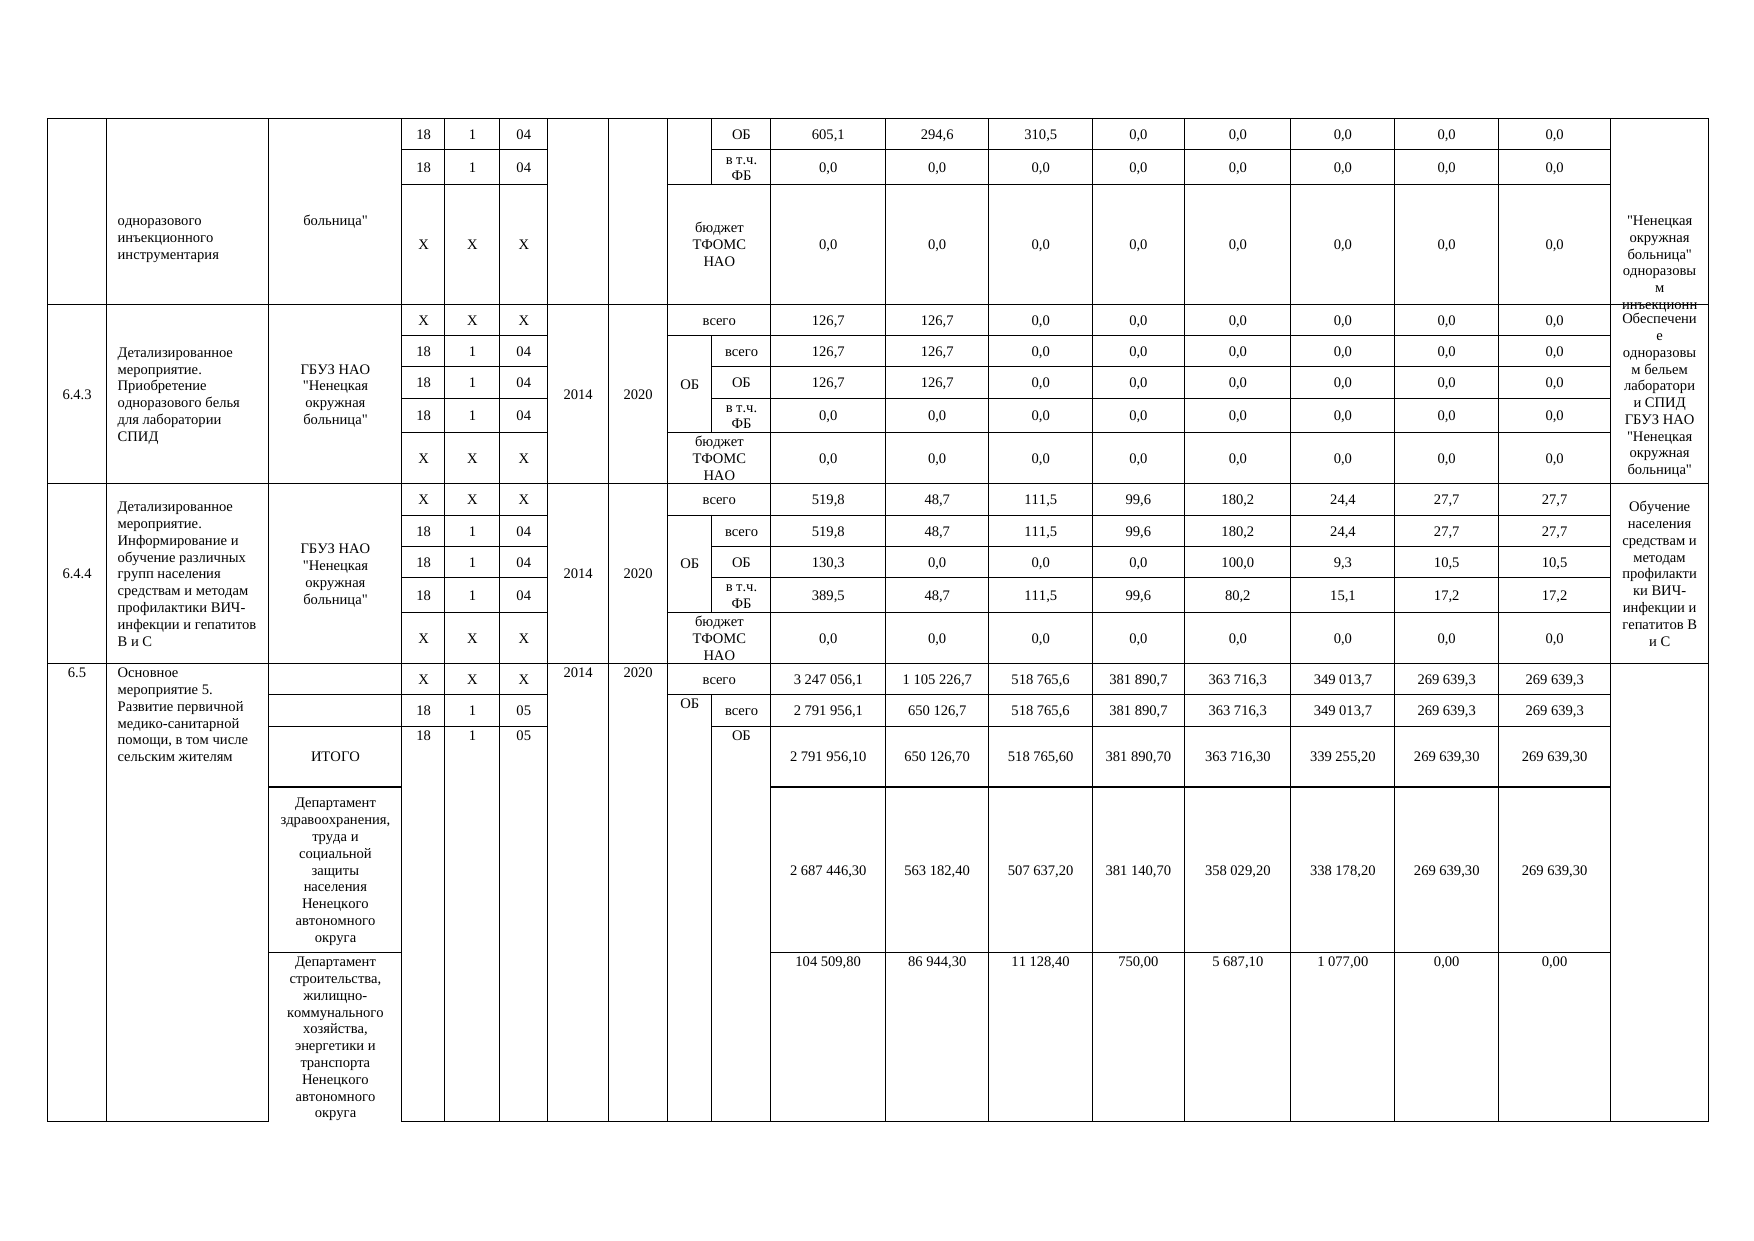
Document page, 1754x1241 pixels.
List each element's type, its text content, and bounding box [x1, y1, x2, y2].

table_cell 18 [402, 547, 444, 577]
table_cell 338 178,20 [1291, 788, 1394, 952]
table_cell Х [445, 613, 499, 663]
table_cell 0,0 [771, 185, 885, 304]
table_cell 1 [445, 399, 499, 432]
table_cell 0,0 [1291, 433, 1394, 483]
table_cell 0,0 [989, 336, 1092, 366]
table_cell 0,0 [989, 150, 1092, 184]
table_cell в т.ч. ФБ [712, 399, 770, 432]
table_cell 0,0 [1185, 433, 1290, 483]
table_cell 1 [445, 150, 499, 184]
table_cell 18 [402, 367, 444, 397]
table_cell 0,0 [1499, 119, 1610, 149]
table_cell 0,0 [1291, 613, 1394, 663]
table_cell Х [500, 484, 547, 514]
table_cell 130,3 [771, 547, 885, 577]
table_cell 0,0 [886, 185, 988, 304]
table_cell 381 890,7 [1093, 664, 1184, 694]
table_cell 180,2 [1185, 484, 1290, 514]
table_cell 269 639,30 [1395, 788, 1498, 952]
table_cell 3 247 056,1 [771, 664, 885, 694]
table_cell Х [500, 664, 547, 694]
table_cell Х [402, 305, 444, 335]
table_cell 17,2 [1499, 578, 1610, 612]
table_cell 04 [500, 547, 547, 577]
table_cell Х [402, 664, 444, 694]
table_cell 10,5 [1499, 547, 1610, 577]
table_cell 05 [500, 727, 547, 1121]
table_cell 6.5 [48, 664, 106, 1121]
table_cell 0,0 [1395, 119, 1498, 149]
table_cell 650 126,7 [886, 695, 988, 726]
table_cell ГБУЗ НАО "Ненецкая окружная больница" [269, 305, 401, 483]
table_cell 518 765,6 [989, 695, 1092, 726]
table_cell 1 077,00 [1291, 953, 1394, 1121]
table_cell 04 [500, 367, 547, 397]
table_cell 27,7 [1499, 484, 1610, 514]
table_cell 349 013,7 [1291, 695, 1394, 726]
table_cell 0,0 [1093, 399, 1184, 432]
table_cell 0,0 [1093, 305, 1184, 335]
table_cell Х [445, 185, 499, 304]
table_cell 104 509,80 [771, 953, 885, 1121]
table_cell 1 [445, 727, 499, 1121]
table_cell 0,0 [1093, 367, 1184, 397]
table_cell 0,0 [886, 547, 988, 577]
table_cell 180,2 [1185, 516, 1290, 546]
table_cell 18 [402, 119, 444, 149]
table_cell 18 [402, 150, 444, 184]
table_cell ОБ [668, 695, 711, 1121]
table_cell 0,0 [1093, 547, 1184, 577]
table_cell 0,0 [989, 367, 1092, 397]
table_cell Х [402, 613, 444, 663]
table_cell 0,0 [1185, 185, 1290, 304]
table_cell 0,0 [886, 433, 988, 483]
table_cell 750,00 [1093, 953, 1184, 1121]
table_cell 0,0 [1395, 613, 1498, 663]
table_cell 0,0 [1185, 367, 1290, 397]
table_cell 126,7 [771, 305, 885, 335]
table_cell 27,7 [1499, 516, 1610, 546]
table_cell 2 687 446,30 [771, 788, 885, 952]
table_cell 0,0 [1185, 399, 1290, 432]
table_cell ОБ [712, 547, 770, 577]
table_cell 269 639,3 [1499, 664, 1610, 694]
table_cell Департамент здравоохранения, труда и социальной защиты населения Ненецкого автономного округа [269, 788, 401, 952]
table_cell в т.ч. ФБ [712, 578, 770, 612]
table_cell всего [668, 484, 770, 514]
table_cell Х [402, 484, 444, 514]
table_cell 0,0 [1395, 305, 1498, 335]
table_cell 111,5 [989, 516, 1092, 546]
table_cell бюджет ТФОМС НАО [668, 185, 770, 304]
table_cell 27,7 [1395, 484, 1498, 514]
table_cell 0,0 [771, 613, 885, 663]
table_cell 1 [445, 119, 499, 149]
table_cell 126,7 [886, 305, 988, 335]
table_cell 126,7 [886, 336, 988, 366]
table_cell 04 [500, 119, 547, 149]
table_cell 563 182,40 [886, 788, 988, 952]
table_cell 27,7 [1395, 516, 1498, 546]
table_cell Х [402, 433, 444, 483]
table_cell 0,0 [989, 399, 1092, 432]
table_cell ГБУЗ НАО "Ненецкая окружная больница" [269, 484, 401, 663]
table_cell 507 637,20 [989, 788, 1092, 952]
table_cell 0,0 [989, 433, 1092, 483]
table_cell 0,0 [1499, 305, 1610, 335]
table_cell 363 716,30 [1185, 727, 1290, 786]
table_cell 15,1 [1291, 578, 1394, 612]
table_cell 269 639,30 [1499, 788, 1610, 952]
table_cell ОБ [712, 727, 770, 1121]
table_cell 04 [500, 336, 547, 366]
table_cell 2 791 956,10 [771, 727, 885, 786]
table_cell Х [445, 433, 499, 483]
table_cell 0,0 [1185, 119, 1290, 149]
table_cell 0,0 [1291, 305, 1394, 335]
table_cell 0,0 [1291, 336, 1394, 366]
table_cell бюджет ТФОМС НАО [668, 433, 770, 483]
table_cell Основное мероприятие 5. Развитие первичной медико-санитарной помощи, в том числе сельским жителям [107, 664, 268, 1121]
table_cell 1 [445, 336, 499, 366]
table_cell 11 128,40 [989, 953, 1092, 1121]
table_cell 0,0 [1185, 613, 1290, 663]
table_cell 0,0 [1291, 119, 1394, 149]
table_cell 86 944,30 [886, 953, 988, 1121]
table_cell 1 [445, 578, 499, 612]
table_cell 0,0 [1499, 185, 1610, 304]
table_cell 17,2 [1395, 578, 1498, 612]
table_cell бюджет ТФОМС НАО [668, 613, 770, 663]
table_cell 24,4 [1291, 484, 1394, 514]
table_cell 605,1 [771, 119, 885, 149]
table_cell 519,8 [771, 484, 885, 514]
table_cell Х [500, 185, 547, 304]
table_cell 0,0 [1291, 185, 1394, 304]
table_cell Обеспечение одноразовым бельем лаборатории СПИД ГБУЗ НАО "Ненецкая окружная больница" [1611, 305, 1708, 483]
table_cell 6.4.4 [48, 484, 106, 663]
table_cell 2014 [548, 305, 608, 483]
table_cell Х [445, 664, 499, 694]
table_cell ОБ [712, 119, 770, 149]
table_cell 0,0 [1499, 399, 1610, 432]
table_cell 1 105 226,7 [886, 664, 988, 694]
table_cell всего [712, 516, 770, 546]
table_cell 294,6 [886, 119, 988, 149]
table_cell [269, 695, 401, 726]
table_cell 0,0 [1291, 399, 1394, 432]
table_cell 0,0 [1499, 336, 1610, 366]
table_cell 2020 [609, 305, 667, 483]
table_cell 04 [500, 578, 547, 612]
table_cell 2 791 956,1 [771, 695, 885, 726]
table_cell 0,0 [1185, 150, 1290, 184]
table_cell 2020 [609, 484, 667, 663]
table_cell ОБ [712, 367, 770, 397]
table_cell 48,7 [886, 578, 988, 612]
table_cell 1 [445, 516, 499, 546]
table_cell 05 [500, 695, 547, 726]
table_cell 363 716,3 [1185, 695, 1290, 726]
table_cell 269 639,3 [1499, 695, 1610, 726]
table_cell Обучение населения средствам и методам профилактики ВИЧ-инфекции и гепатитов B и C [1611, 484, 1708, 663]
table_cell 0,0 [1395, 433, 1498, 483]
table_cell 0,0 [886, 399, 988, 432]
table_cell 358 029,20 [1185, 788, 1290, 952]
table_cell 0,0 [771, 150, 885, 184]
table_cell 518 765,60 [989, 727, 1092, 786]
table_cell 0,0 [1291, 367, 1394, 397]
table_cell 269 639,3 [1395, 695, 1498, 726]
table_cell 0,00 [1395, 953, 1498, 1121]
table_cell 650 126,70 [886, 727, 988, 786]
table_cell Х [500, 305, 547, 335]
table_cell всего [712, 695, 770, 726]
table_cell 310,5 [989, 119, 1092, 149]
table_cell 126,7 [771, 367, 885, 397]
table_cell Х [445, 484, 499, 514]
table_cell 18 [402, 578, 444, 612]
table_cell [269, 953, 401, 1121]
table_cell 0,0 [989, 305, 1092, 335]
table_cell в т.ч. ФБ [712, 150, 770, 184]
table_cell 363 716,3 [1185, 664, 1290, 694]
table_cell 24,4 [1291, 516, 1394, 546]
table_cell 18 [402, 516, 444, 546]
table_cell 18 [402, 727, 444, 1121]
table_cell 389,5 [771, 578, 885, 612]
table_cell 1 [445, 547, 499, 577]
table_cell всего [712, 336, 770, 366]
table_cell 48,7 [886, 484, 988, 514]
table_cell 2014 [548, 484, 608, 663]
table_cell 0,0 [1093, 336, 1184, 366]
table_cell 1 [445, 367, 499, 397]
table_cell 0,0 [1499, 433, 1610, 483]
table_cell 04 [500, 150, 547, 184]
table_cell 1 [445, 695, 499, 726]
table_cell 0,0 [989, 547, 1092, 577]
table_cell всего [668, 305, 770, 335]
table_cell 0,0 [1395, 399, 1498, 432]
table_cell 0,0 [1093, 119, 1184, 149]
table_cell 0,0 [989, 185, 1092, 304]
table_cell 381 140,70 [1093, 788, 1184, 952]
table_cell 381 890,70 [1093, 727, 1184, 786]
table_cell Детализированное мероприятие. Информирование и обучение различных групп населения средствам и методам профилактики ВИЧ-инфекции и гепатитов B и C [107, 484, 268, 663]
table_cell 99,6 [1093, 484, 1184, 514]
table_cell 381 890,7 [1093, 695, 1184, 726]
table_cell 80,2 [1185, 578, 1290, 612]
table_cell 0,0 [1499, 150, 1610, 184]
table_cell 99,6 [1093, 578, 1184, 612]
table_cell 0,0 [1185, 336, 1290, 366]
table_cell 269 639,30 [1395, 727, 1498, 786]
table_cell 349 013,7 [1291, 664, 1394, 694]
table_cell 0,0 [1185, 305, 1290, 335]
table_cell всего [668, 664, 770, 694]
table_cell 2020 [609, 664, 667, 1121]
table_cell 269 639,30 [1499, 727, 1610, 786]
table_cell [1611, 664, 1708, 1121]
table_cell 04 [500, 516, 547, 546]
table_cell 0,0 [1093, 185, 1184, 304]
table_cell 111,5 [989, 578, 1092, 612]
table_cell 0,0 [1291, 150, 1394, 184]
table_cell 0,0 [1395, 367, 1498, 397]
table_cell 18 [402, 695, 444, 726]
table_cell 99,6 [1093, 516, 1184, 546]
table_cell 0,00 [1499, 953, 1610, 1121]
table_cell 0,0 [771, 399, 885, 432]
table_cell 0,0 [989, 613, 1092, 663]
table_cell 0,0 [1395, 185, 1498, 304]
table_cell 0,0 [1093, 613, 1184, 663]
table_cell 6.4.3 [48, 305, 106, 483]
table_cell 0,0 [1499, 367, 1610, 397]
table_cell 339 255,20 [1291, 727, 1394, 786]
table_cell 18 [402, 336, 444, 366]
table_cell Х [500, 613, 547, 663]
table_cell 0,0 [1093, 433, 1184, 483]
table_cell ИТОГО [269, 727, 401, 786]
table_cell 04 [500, 399, 547, 432]
table_cell 126,7 [886, 367, 988, 397]
table_cell 126,7 [771, 336, 885, 366]
table_cell Х [445, 305, 499, 335]
table_cell 0,0 [1499, 613, 1610, 663]
table_cell Х [402, 185, 444, 304]
table_cell 9,3 [1291, 547, 1394, 577]
table_cell 0,0 [886, 613, 988, 663]
table_cell 0,0 [886, 150, 988, 184]
table_cell 10,5 [1395, 547, 1498, 577]
table_cell 0,0 [1395, 336, 1498, 366]
table_cell 0,0 [1395, 150, 1498, 184]
table_cell ОБ [668, 119, 711, 184]
table_cell ОБ [668, 336, 711, 432]
table_cell 0,0 [1093, 150, 1184, 184]
table_cell 111,5 [989, 484, 1092, 514]
table_cell 5 687,10 [1185, 953, 1290, 1121]
table_cell Х [500, 433, 547, 483]
table_cell 269 639,3 [1395, 664, 1498, 694]
table_cell 100,0 [1185, 547, 1290, 577]
table_cell 18 [402, 399, 444, 432]
table_cell ОБ [668, 516, 711, 612]
table_cell 2014 [548, 664, 608, 1121]
table_cell 518 765,6 [989, 664, 1092, 694]
table_cell Детализированное мероприятие. Приобретение одноразового белья для лаборатории СПИД [107, 305, 268, 483]
table_cell 519,8 [771, 516, 885, 546]
table_cell [269, 664, 401, 694]
table_cell 48,7 [886, 516, 988, 546]
table_cell 0,0 [771, 433, 885, 483]
